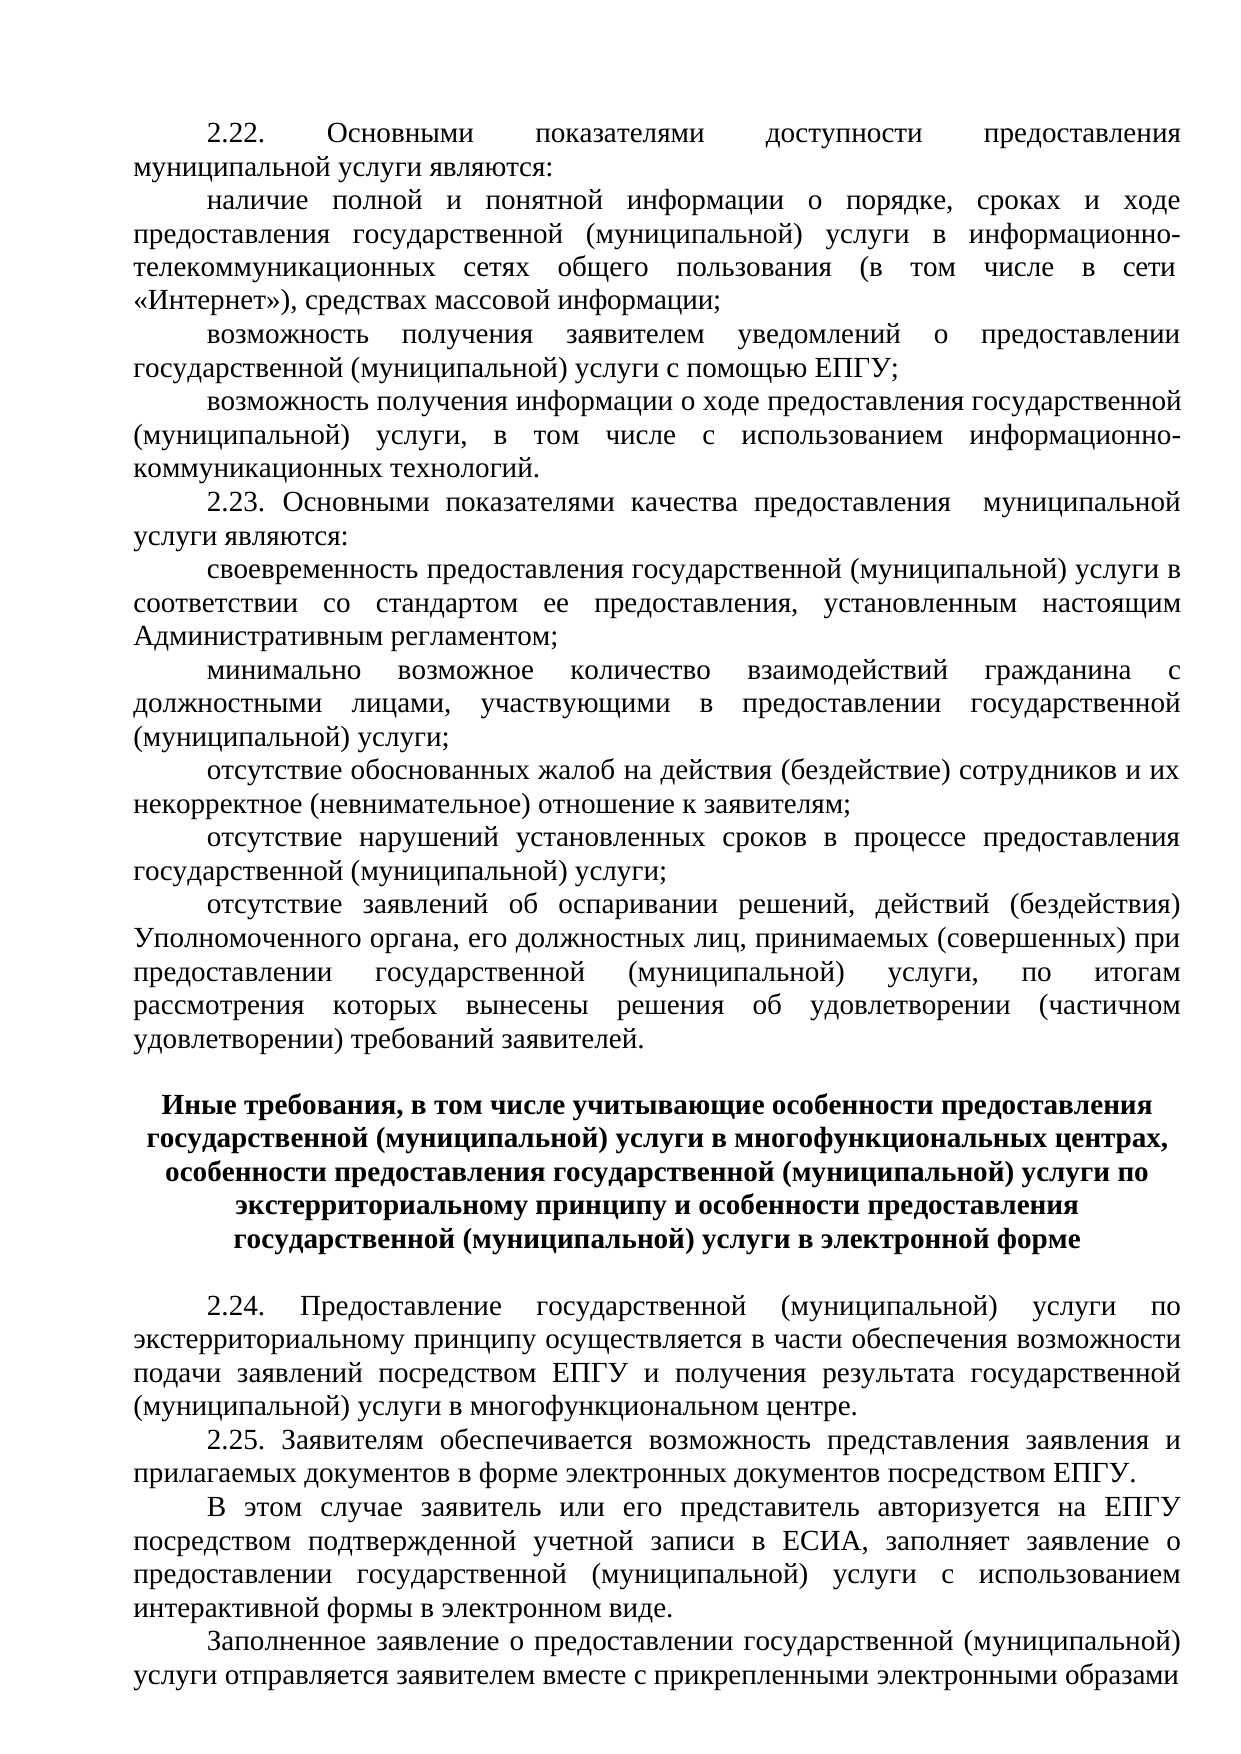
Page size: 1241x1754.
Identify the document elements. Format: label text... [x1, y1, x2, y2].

text минимально возможное количество взаимодействий гражданина с должностными лицами, участвующими в предоставлении государственной (муниципальной) услуги; [133, 652, 1182, 752]
subtitle Иные требования, в том числе учитывающие особенности предоставления государственной (муниципальной) услуги в многофункциональных центрах, особенности предоставления государственной (муниципальной) услуги по экстерриториальному принципу и особенности предоставления государственной (муниципальной) услуги в электронной форме [146, 1087, 1168, 1254]
text отсутствие заявлений об оспаривании решений, действий (бездействия) Уполномоченного органа, его должностных лиц, принимаемых (совершенных) при предоставлении государственной (муниципальной) услуги, по итогам рассмотрения которых вынесены решения об удовлетворении (частичном удовлетворении) требований заявителей. [133, 887, 1182, 1054]
list Заявителям обеспечивается возможность представления заявления и прилагаемых документов в форме электронных документов посредством ЕПГУ. [133, 1422, 1182, 1489]
list Основными показателями качества предоставления муниципальной услуги являются: [133, 484, 1182, 551]
list Предоставление государственной (муниципальной) услуги по экстерриториальному принципу осуществляется в части обеспечения возможности подачи заявлений посредством ЕПГУ и получения результата государственной (муниципальной) услуги в многофункциональном центре. [133, 1288, 1182, 1422]
text своевременность предоставления государственной (муниципальной) услуги в соответствии со стандартом ее предоставления, установленным настоящим Административным регламентом; [133, 551, 1182, 652]
list Основными показателями доступности предоставления муниципальной услуги являются: [133, 115, 1181, 182]
text отсутствие обоснованных жалоб на действия (бездействие) сотрудников и их некорректное (невнимательное) отношение к заявителям; [133, 752, 1181, 819]
text возможность получения заявителем уведомлений о предоставлении государственной (муниципальной) услуги с помощью ЕПГУ; [133, 316, 1181, 383]
text Заполненное заявление о предоставлении государственной (муниципальной) услуги отправляется заявителем вместе с прикрепленными электронными образами [133, 1623, 1182, 1690]
text «Интернет»), средствах массовой информации; [133, 283, 1223, 316]
text наличие полной и понятной информации о порядке, сроках и ходе предоставления государственной (муниципальной) услуги в информационно- телекоммуникационных сетях общего пользования (в том числе в сети [133, 182, 1182, 283]
text отсутствие нарушений установленных сроков в процессе предоставления государственной (муниципальной) услуги; [133, 819, 1181, 887]
text возможность получения информации о ходе предоставления государственной (муниципальной) услуги, в том числе с использованием информационно- коммуникационных технологий. [133, 383, 1182, 484]
text В этом случае заявитель или его представитель авторизуется на ЕПГУ посредством подтвержденной учетной записи в ЕСИА, заполняет заявление о предоставлении государственной (муниципальной) услуги с использованием интерактивной формы в электронном виде. [133, 1489, 1182, 1623]
